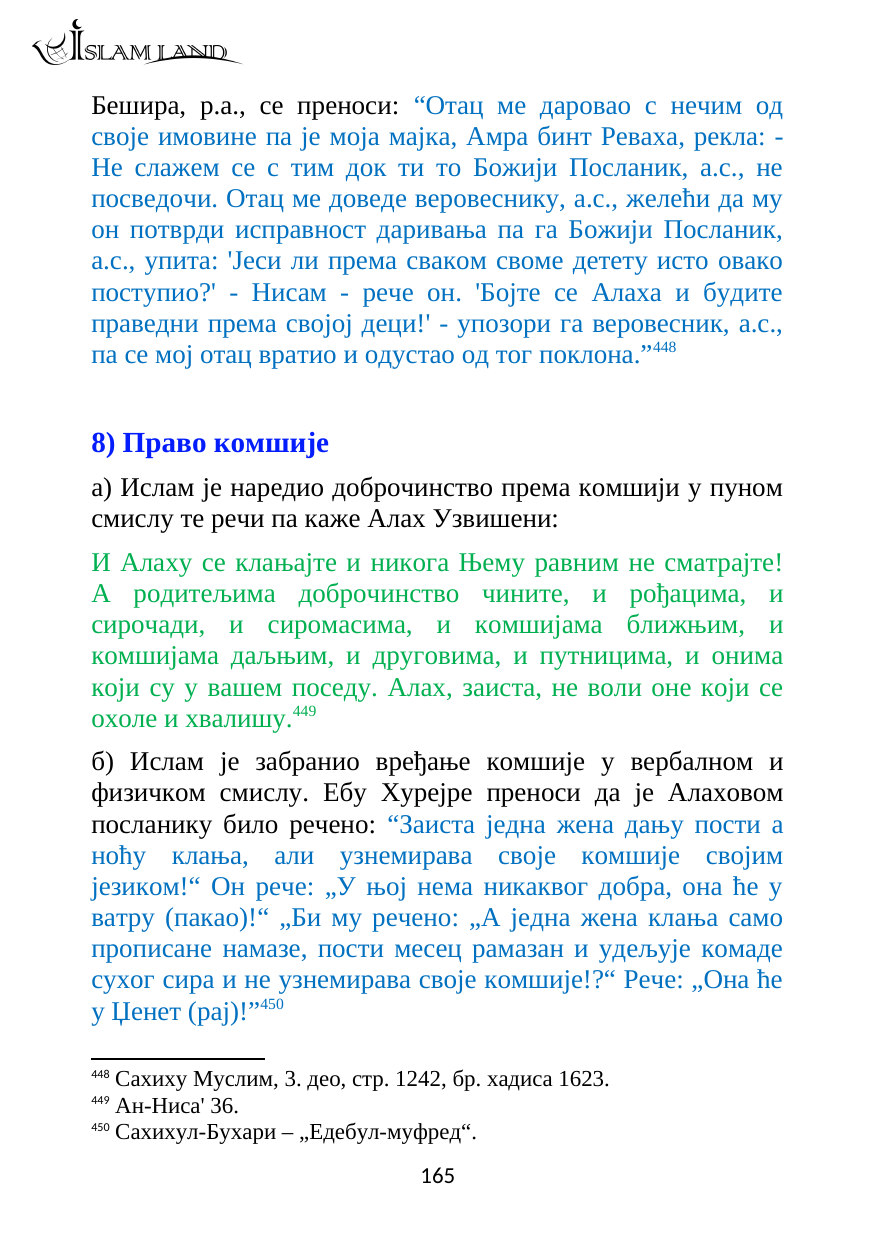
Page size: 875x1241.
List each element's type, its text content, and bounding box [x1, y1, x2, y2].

text И Алаху се клањајте и никога Њему равним не сматрајте! А родитељима доброчинство чините, и рођацима, и сирочади, и сиромасима, и комшијама ближњим, и комшијама даљњим, и друговима, и путницима, и онима који су у вашем поседу. Алах, заиста, не воли оне који се охоле и хвалишу. [91, 546, 784, 733]
text б) Ислам је забранио вређање комшије у вербалном и физичком смислу. Ебу Хурејре преноси да је Алаховом посланику било речено: “Заиста једна жена дању пости а ноћу клања, али узнемирава своје комшије својим језиком!“ Он рече: „У њој нема никаквог добра, она ће у ватру (пакао)!“ „Би му речено: „А једна жена клања само прописане намазе, пости месец рамазан и удељује комаде сухог сира и не узнемирава своје комшије!?“ Рече: „Она ће у Џенет (рај)!” [91, 745, 784, 839]
text а) Ислам је наредио доброчинство према комшији у пуном смислу те речи па каже Алах Узвишени: [91, 471, 784, 533]
picture [31, 19, 244, 65]
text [91, 89, 784, 369]
text 8) Право комшије [91, 425, 784, 459]
